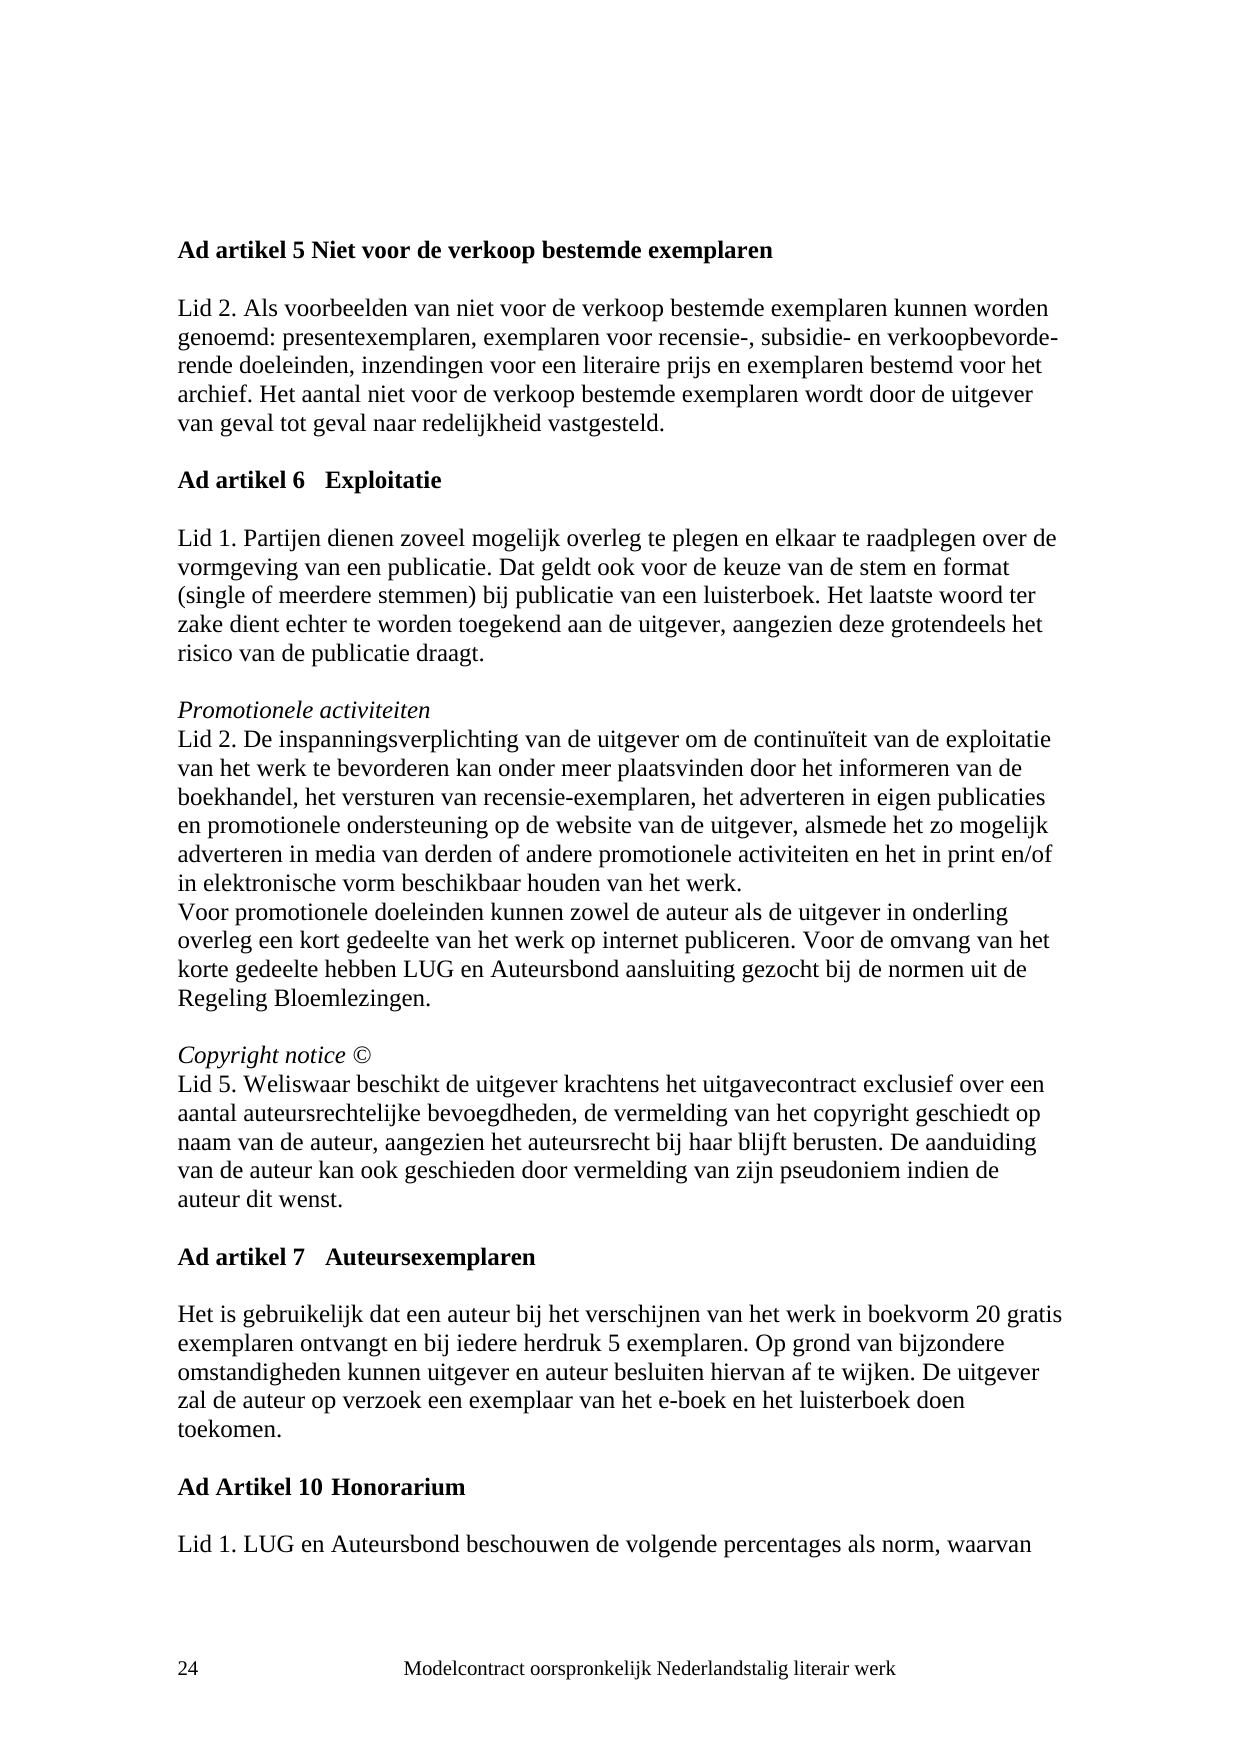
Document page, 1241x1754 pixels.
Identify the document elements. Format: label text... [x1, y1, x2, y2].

text Lid 2. De inspanningsverplichting van de uitgever om de continuïteit van de exploitatie van het werk te bevorderen kan onder meer plaatsvinden door het informeren van de boekhandel, het versturen van recensie-exemplaren, het adverteren in eigen publicaties en promotionele ondersteuning op de website van de uitgever, alsmede het zo mogelijk adverteren in media van derden of andere promotionele activiteiten en het in print en/of in elektronische vorm beschikbaar houden van het werk. [177, 724, 1063, 897]
text Copyright notice © [177, 1041, 1063, 1069]
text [177, 1529, 1063, 1558]
subtitle Ad artikel 7 Auteursexemplaren [177, 1242, 1063, 1271]
text Het is gebruikelijk dat een auteur bij het verschijnen van het werk in boekvorm 20 gratis exemplaren ontvangt en bij iedere herdruk 5 exemplaren. Op grond van bijzondere omstandigheden kunnen uitgever en auteur besluiten hiervan af te wijken. De uitgever zal de auteur op verzoek een exemplaar van het e-boek en het luisterboek doen toekomen. [177, 1299, 1063, 1443]
text Lid 2. Als voorbeelden van niet voor de verkoop bestemde exemplaren kunnen worden genoemd: presentexemplaren, exemplaren voor recensie-, subsidie- en verkoopbevorderende doeleinden, inzendingen voor een literaire prijs en exemplaren bestemd voor het archief. Het aantal niet voor de verkoop bestemde exemplaren wordt door de uitgever van geval tot geval naar redelijkheid vastgesteld. [177, 293, 1063, 437]
text Voor promotionele doeleinden kunnen zowel de auteur als de uitgever in onderling overleg een kort gedeelte van het werk op internet publiceren. Voor de omvang van het korte gedeelte hebben LUG en Auteursbond aansluiting gezocht bij de normen uit de Regeling Bloemlezingen. [177, 897, 1063, 1012]
text Lid 1. Partijen dienen zoveel mogelijk overleg te plegen en elkaar te raadplegen over de vormgeving van een publicatie. Dat geldt ook voor de keuze van de stem en format (single of meerdere stemmen) bij publicatie van een luisterboek. Het laatste woord ter zake dient echter te worden toegekend aan de uitgever, aangezien deze grotendeels het risico van de publicatie draagt. [177, 523, 1063, 667]
text Promotionele activiteiten [177, 696, 1063, 724]
subtitle Ad artikel 5 Niet voor de verkoop bestemde exemplaren [177, 236, 1063, 264]
text Lid 5. Weliswaar beschikt de uitgever krachtens het uitgavecontract exclusief over een aantal auteursrechtelijke bevoegdheden, de vermelding van het copyright geschiedt op naam van de auteur, aangezien het auteursrecht bij haar blijft berusten. De aanduiding van de auteur kan ook geschieden door vermelding van zijn pseudoniem indien de auteur dit wenst. [177, 1069, 1063, 1213]
subtitle Ad artikel 6 Exploitatie [177, 466, 1063, 494]
subtitle Ad Artikel 10 Honorarium [177, 1472, 1063, 1501]
